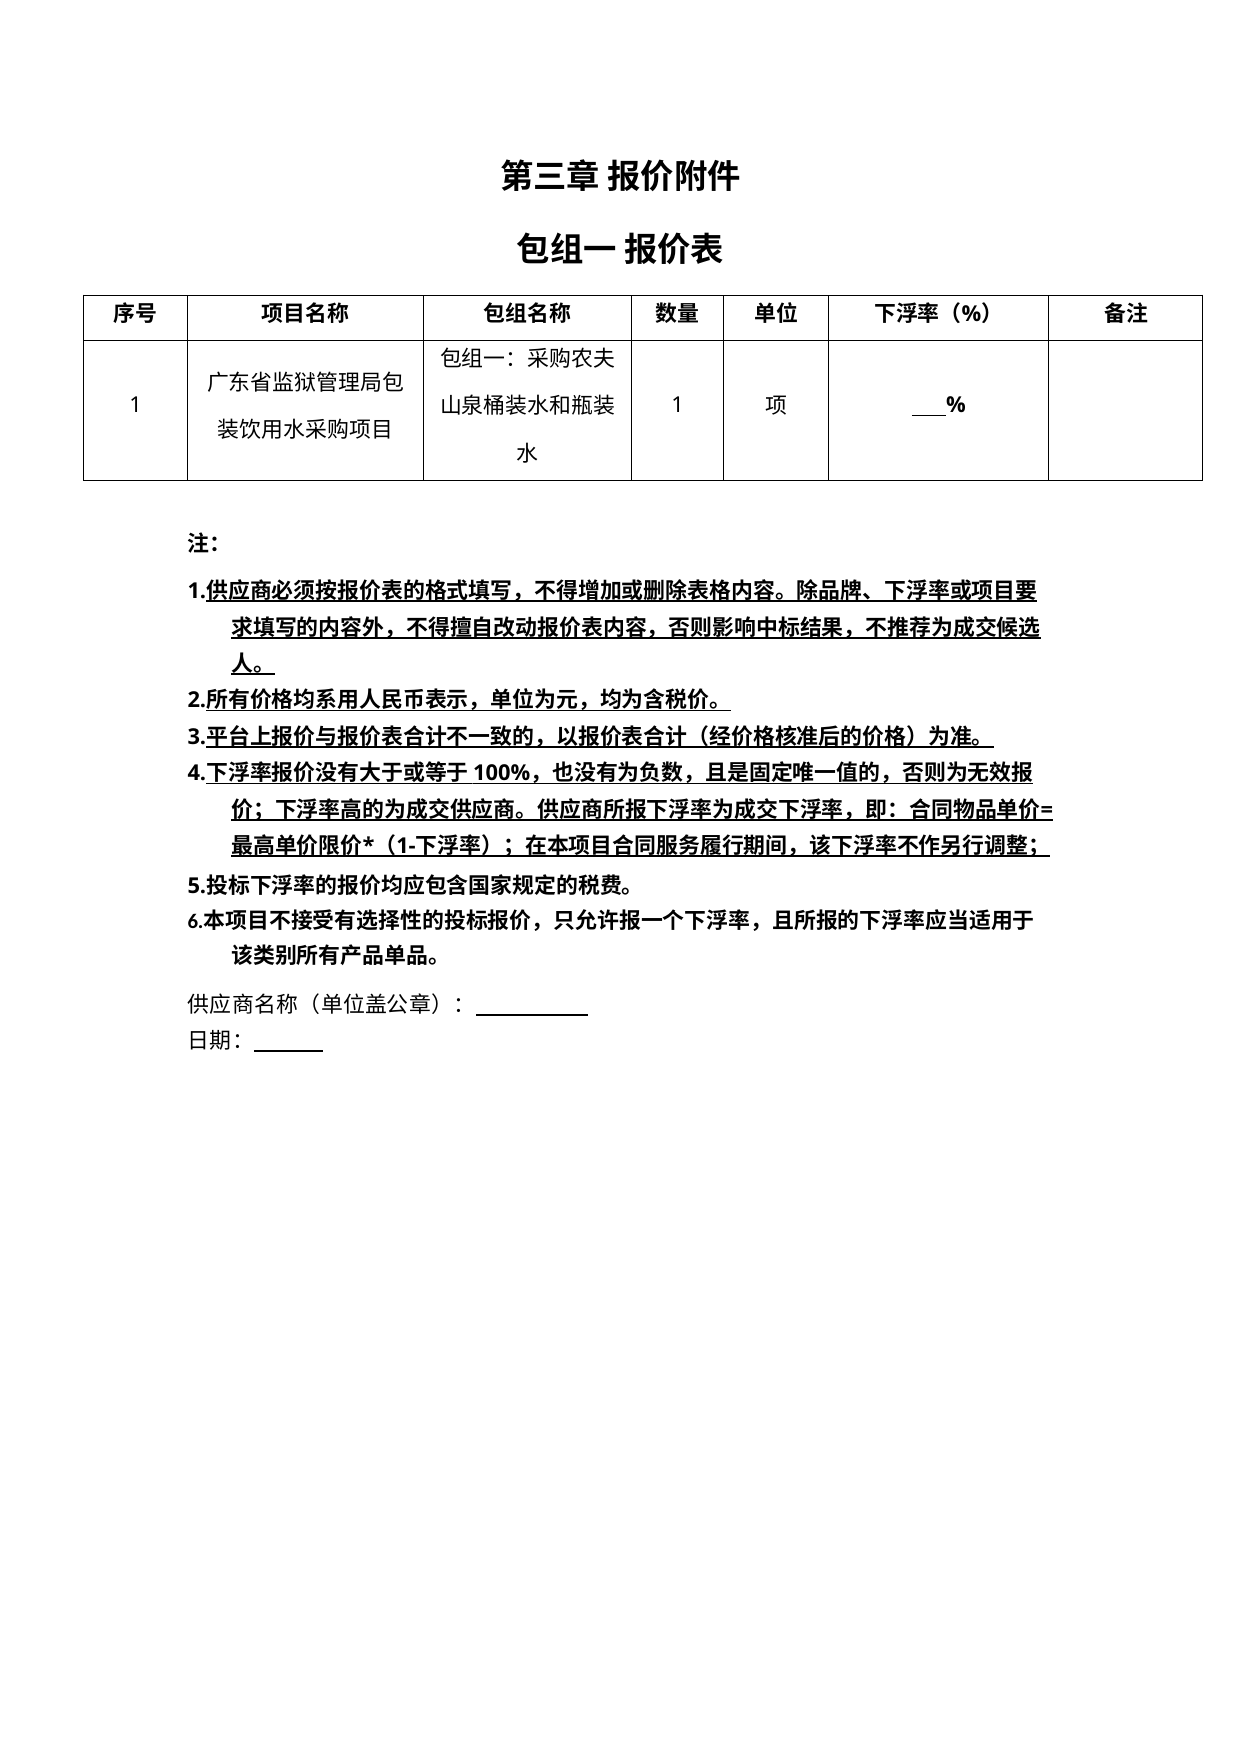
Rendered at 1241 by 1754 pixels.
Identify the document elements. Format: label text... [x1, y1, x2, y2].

list 平台上报价与报价表合计不一致的，以报价表合计（经价格核准后的价格）为准。 [187, 719, 1053, 751]
table_cell 项 [724, 341, 828, 480]
table_cell 包组一：采购农夫山泉桶装水和瓶装水 [424, 341, 631, 480]
table_cell 1 [84, 341, 187, 480]
table_header 备注 [1049, 296, 1202, 340]
title 第三章 报价附件 [187, 150, 1053, 198]
list 下浮率报价没有大于或等于100%，也没有为负数，且是固定唯一值的，否则为无效报价；下浮率高的为成交供应商。供应商所报下浮率为成交下浮率，即：合同物品单价=最高单价限价*（1-下浮率）；在本项目合同服务履行期间，该下浮率不作另行调整； [187, 755, 1053, 860]
table_header 包组名称 [424, 296, 631, 340]
list 投标下浮率的报价均应包含国家规定的税费。 [187, 865, 1053, 900]
text 注： [187, 526, 1053, 557]
table_cell [1049, 341, 1202, 480]
table_header 单位 [724, 296, 828, 340]
table_header 项目名称 [188, 296, 423, 340]
table_header 序号 [84, 296, 187, 340]
subtitle 包组一 报价表 [187, 222, 1053, 271]
text 供应商名称（单位盖公章）： [187, 971, 1053, 1023]
table_cell 1 [632, 341, 723, 480]
list 本项目不接受有选择性的投标报价，只允许报一个下浮率，且所报的下浮率应当适用于该类别所有产品单品。 [187, 900, 1053, 971]
table_header 下浮率（%） [829, 296, 1048, 340]
table_cell % [829, 341, 1048, 480]
table_header 数量 [632, 296, 723, 340]
text 日期： [187, 1023, 962, 1055]
table_cell 广东省监狱管理局包装饮用水采购项目 [188, 341, 423, 480]
list 供应商必须按报价表的格式填写，不得增加或删除表格内容。除品牌、下浮率或项目要求填写的内容外，不得擅自改动报价表内容，否则影响中标结果，不推荐为成交候选人。 [187, 573, 1053, 678]
list 所有价格均系用人民币表示，单位为元，均为含税价。 [187, 682, 1053, 714]
